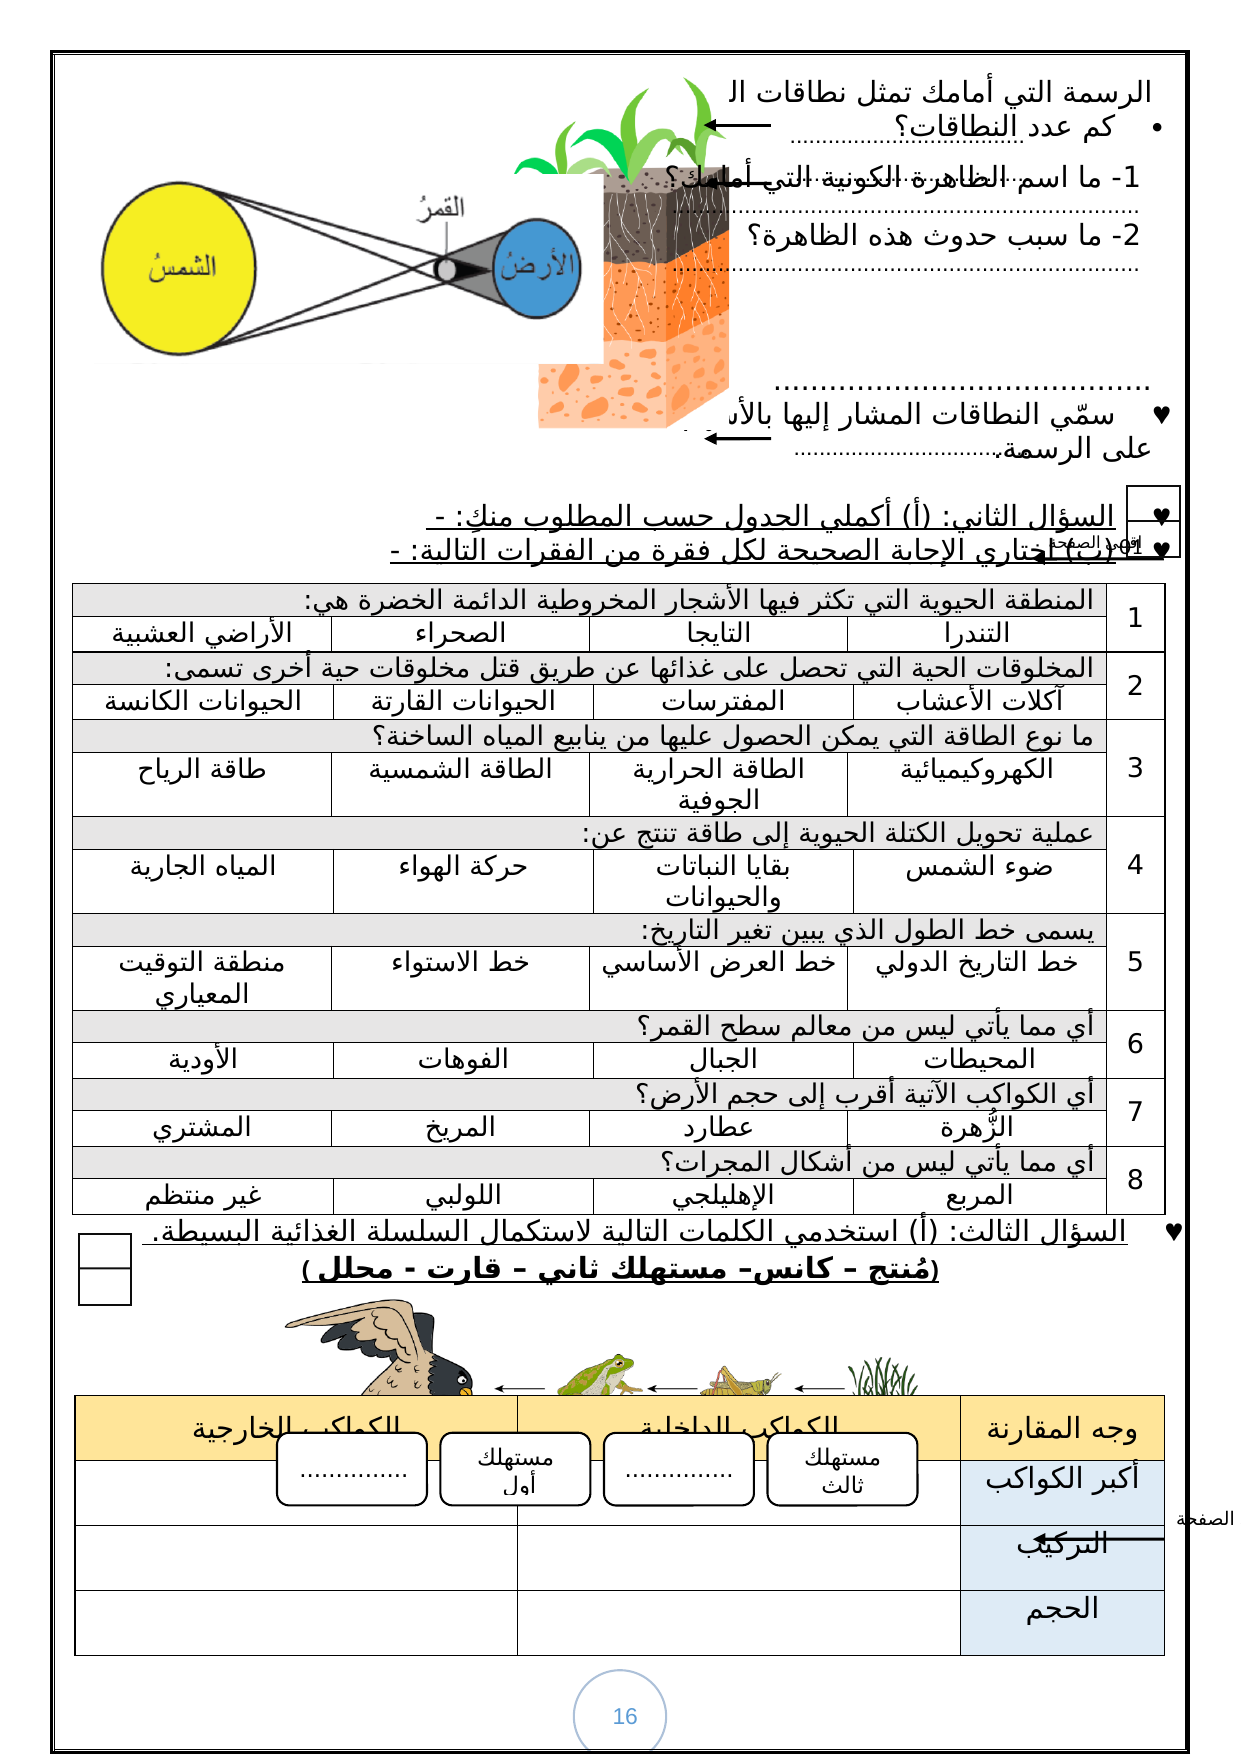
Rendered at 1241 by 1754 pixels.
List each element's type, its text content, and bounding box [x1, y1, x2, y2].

table_cell الحيوانات القارتة [334, 685, 593, 719]
table_cell الصحراء [332, 617, 589, 651]
table_cell الجبال [594, 1043, 853, 1078]
table_cell المشتري [73, 1111, 331, 1146]
table_cell المخلوقات الحية التي تحصل على غذائها عن طريق قتل مخلوقات حية أخرى تسمى: [73, 653, 1106, 684]
list السؤال الثالث: (أ) استخدمي الكلمات التالية لاستكمال السلسلة الغذائية البسيطة. [75, 1215, 1165, 1249]
table_cell طاقة الرياح [73, 753, 331, 816]
table_cell حركة الهواء [334, 850, 593, 913]
table_cell بقايا النباتات والحيوانات [594, 850, 853, 913]
table_cell 5 [1107, 914, 1164, 1010]
table_cell المحيطات [854, 1043, 1106, 1078]
table_header وجه المقارنة [961, 1396, 1164, 1460]
table_cell خط التاريخ الدولي [848, 947, 1106, 1010]
table_cell غير منتظم [73, 1179, 333, 1214]
table_cell منطقة التوقيت المعياري [73, 947, 331, 1010]
table_cell الزُّهرة [848, 1111, 1106, 1146]
table_cell عطارد [590, 1111, 847, 1146]
table_header المنطقة الحيوية التي تكثر فيها الأشجار المخروطية الدائمة الخضرة هي: [73, 584, 1106, 616]
picture [94, 75, 730, 430]
table_cell أي الكواكب الآتية أقرب إلى حجم الأرض؟ [73, 1079, 1106, 1110]
table_header 1 [1107, 584, 1164, 651]
table_cell 3 [1107, 720, 1164, 816]
table_cell الأراضي العشبية [73, 617, 331, 651]
table_cell 7 [1107, 1079, 1164, 1146]
table_header الرسمة التي أمامك تمثل نطاقات التربة: - كم عدد النطاقات؟ ......................................... سمّي النطاقات المشار إليها بالأسهم على الرسمة. السؤال الثاني: (أ) أكملي الجدول حسب المطلوب منكِ: - (ب) اختاري الإجابة الصحيحة لكل فقرة من الفقرات التالية: - [75, 75, 1164, 583]
table_cell الإهليلجي [594, 1179, 853, 1214]
table_cell أي مما يأتي ليس من معالم سطح القمر؟ [73, 1011, 1106, 1042]
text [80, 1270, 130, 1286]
table_header الكواكب الخارجية [76, 1396, 517, 1460]
table_cell 8 [1107, 1147, 1164, 1214]
table_cell التركيب [961, 1526, 1164, 1590]
table_cell [518, 1461, 960, 1525]
table_cell [518, 1591, 960, 1655]
table_cell 2 [1107, 653, 1164, 719]
table_cell الفوهات [334, 1043, 593, 1078]
table_cell أي مما يأتي ليس من أشكال المجرات؟ [73, 1147, 1106, 1178]
table_cell الطاقة الحرارية الجوفية [590, 753, 847, 816]
table_cell عملية تحويل الكتلة الحيوية إلى طاقة تنتج عن: [73, 817, 1106, 849]
table_cell خط الاستواء [332, 947, 589, 1010]
table_cell المربع [854, 1179, 1106, 1214]
table_cell [518, 1526, 960, 1590]
table_cell الكهروكيميائية [848, 753, 1106, 816]
table_cell ضوء الشمس [854, 850, 1106, 913]
table_cell التايجا [590, 617, 847, 651]
table_cell ما نوع الطاقة التي يمكن الحصول عليها من ينابيع المياه الساخنة؟ [73, 720, 1106, 752]
table_cell التندرا [848, 617, 1106, 651]
table_cell الحيوانات الكانسة [73, 685, 333, 719]
table_cell أكبر الكواكب [961, 1461, 1164, 1525]
table_cell المريخ [332, 1111, 589, 1146]
table_cell [76, 1591, 517, 1655]
table_cell اللولبي [334, 1179, 593, 1214]
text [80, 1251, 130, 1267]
table_cell [76, 1461, 517, 1525]
text ( مُنتج – كانس– مستهلك ثاني – قارت - محلل) [132, 1251, 1165, 1286]
table_cell الأودية [73, 1043, 333, 1078]
table_cell 6 [1107, 1011, 1164, 1078]
table_header الكواكب الداخلية [518, 1396, 960, 1460]
table_cell الحجم [961, 1591, 1164, 1655]
table_cell خط العرض الأساسي [590, 947, 847, 1010]
table_cell 4 [1107, 817, 1164, 913]
table_cell الطاقة الشمسية [332, 753, 589, 816]
table_cell المياه الجارية [73, 850, 333, 913]
table_cell آكلات الأعشاب [854, 685, 1106, 719]
table_cell يسمى خط الطول الذي يبين تغير التاريخ: [73, 914, 1106, 946]
table_cell المفترسات [594, 685, 853, 719]
table_cell [76, 1526, 517, 1590]
picture [280, 1296, 920, 1395]
